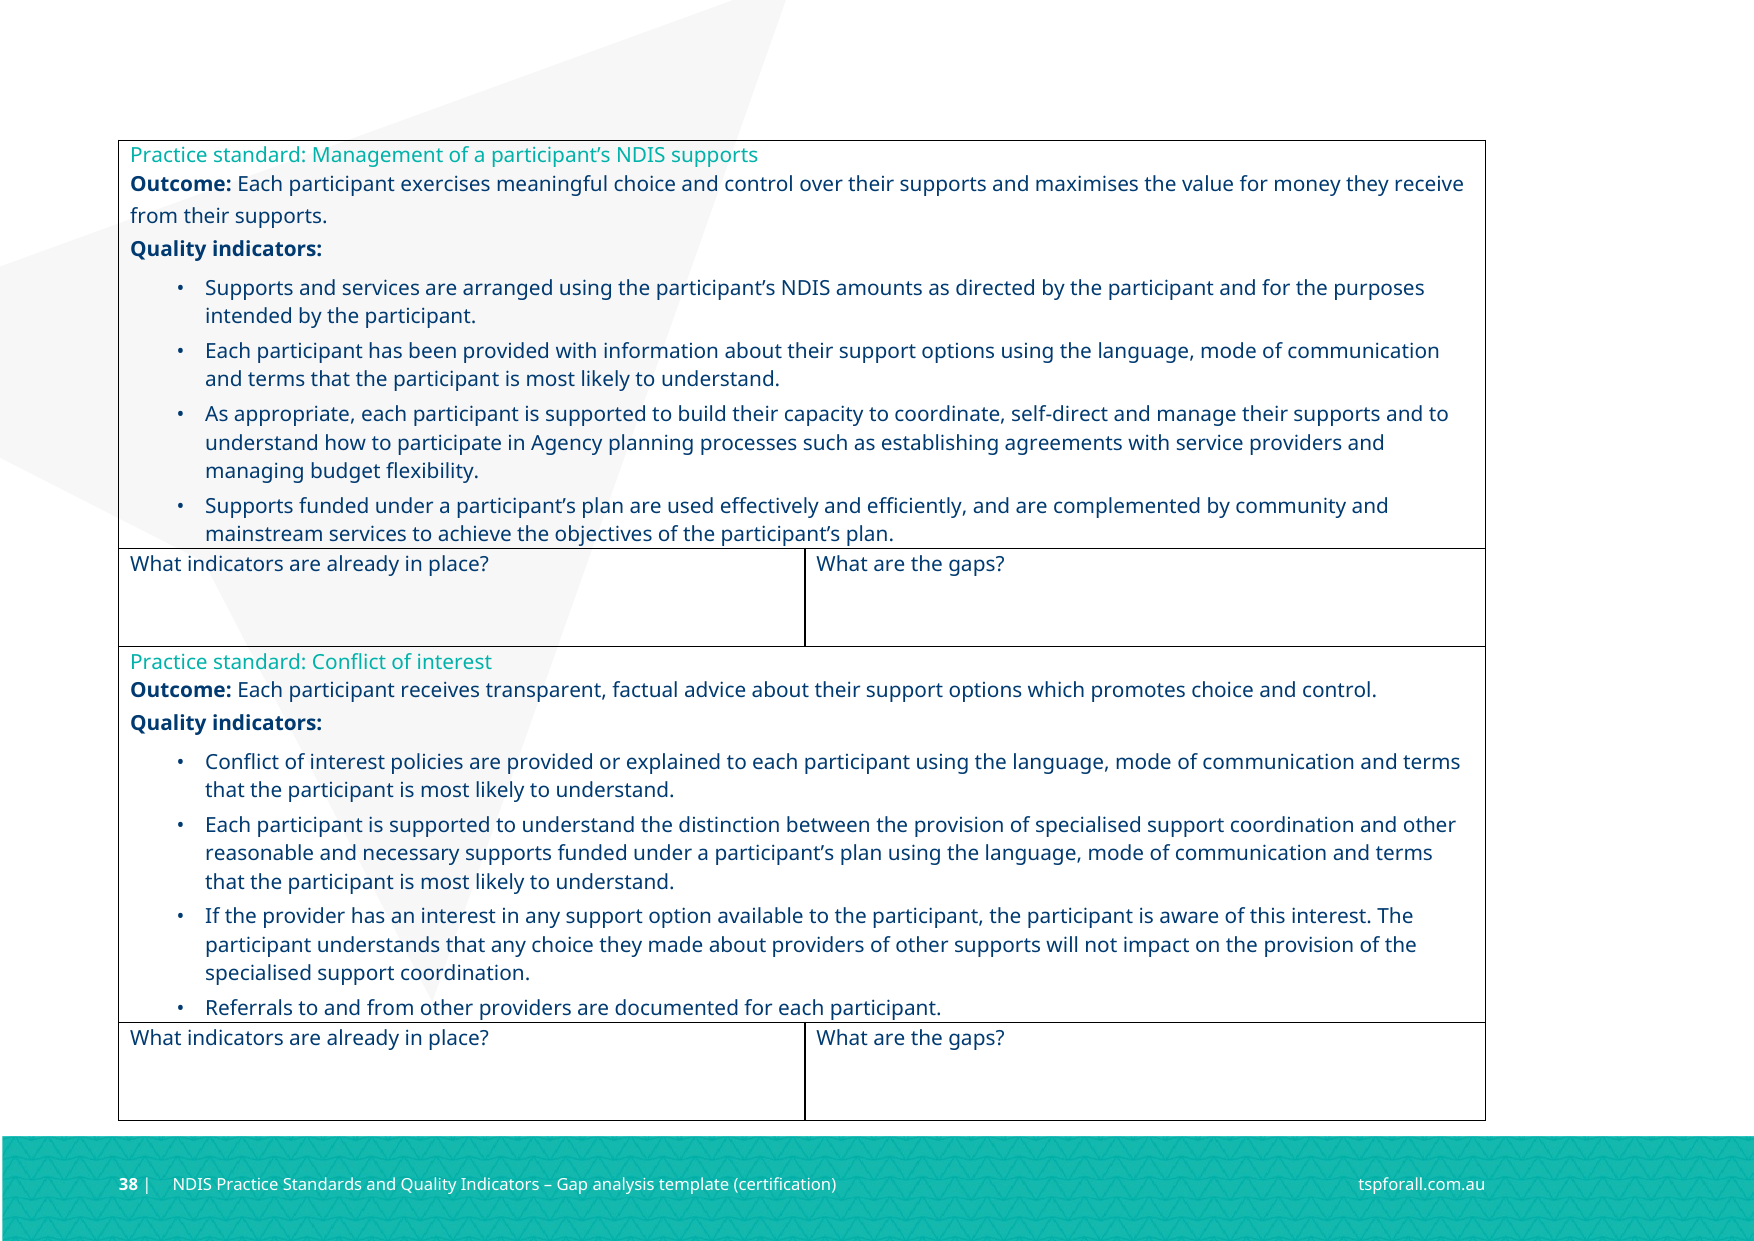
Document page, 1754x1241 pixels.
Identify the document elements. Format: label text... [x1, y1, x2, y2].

table_cell What are the gaps? [806, 1023, 1485, 1120]
table_cell What are the gaps? [806, 549, 1485, 646]
picture [2, 1136, 1754, 1241]
table_cell Practice standard: Conflict of interest Outcome: Each participant receives transparent, factual advice about their support options which promotes choice and control. Quality indicators: Conflict of interest policies are provided or explained to each participant using the language, mode of communication and terms that the participant is most likely to understand. Each participant is supported to understand the distinction between the provision of specialised support coordination and other reasonable and necessary supports funded under a participant’s plan using the language, mode of communication and terms that the participant is most likely to understand. If the provider has an interest in any support option available to the participant, the participant is aware of this interest. The participant understands that any choice they made about providers of other supports will not impact on the provision of the specialised support coordination. Referrals to and from other providers are documented for each participant. [119, 647, 1485, 1022]
table_cell What indicators are already in place? [119, 549, 804, 646]
table_cell Practice standard: Management of a participant’s NDIS supports Outcome: Each participant exercises meaningful choice and control over their supports and maximises the value for money they receive from their supports. Quality indicators: Supports and services are arranged using the participant’s NDIS amounts as directed by the participant and for the purposes intended by the participant. Each participant has been provided with information about their support options using the language, mode of communication and terms that the participant is most likely to understand. As appropriate, each participant is supported to build their capacity to coordinate, self-direct and manage their supports and to understand how to participate in Agency planning processes such as establishing agreements with service providers and managing budget flexibility. Supports funded under a participant’s plan are used effectively and efficiently, and are complemented by community and mainstream services to achieve the objectives of the participant’s plan. [119, 141, 1485, 548]
table_cell What indicators are already in place? [119, 1023, 804, 1120]
